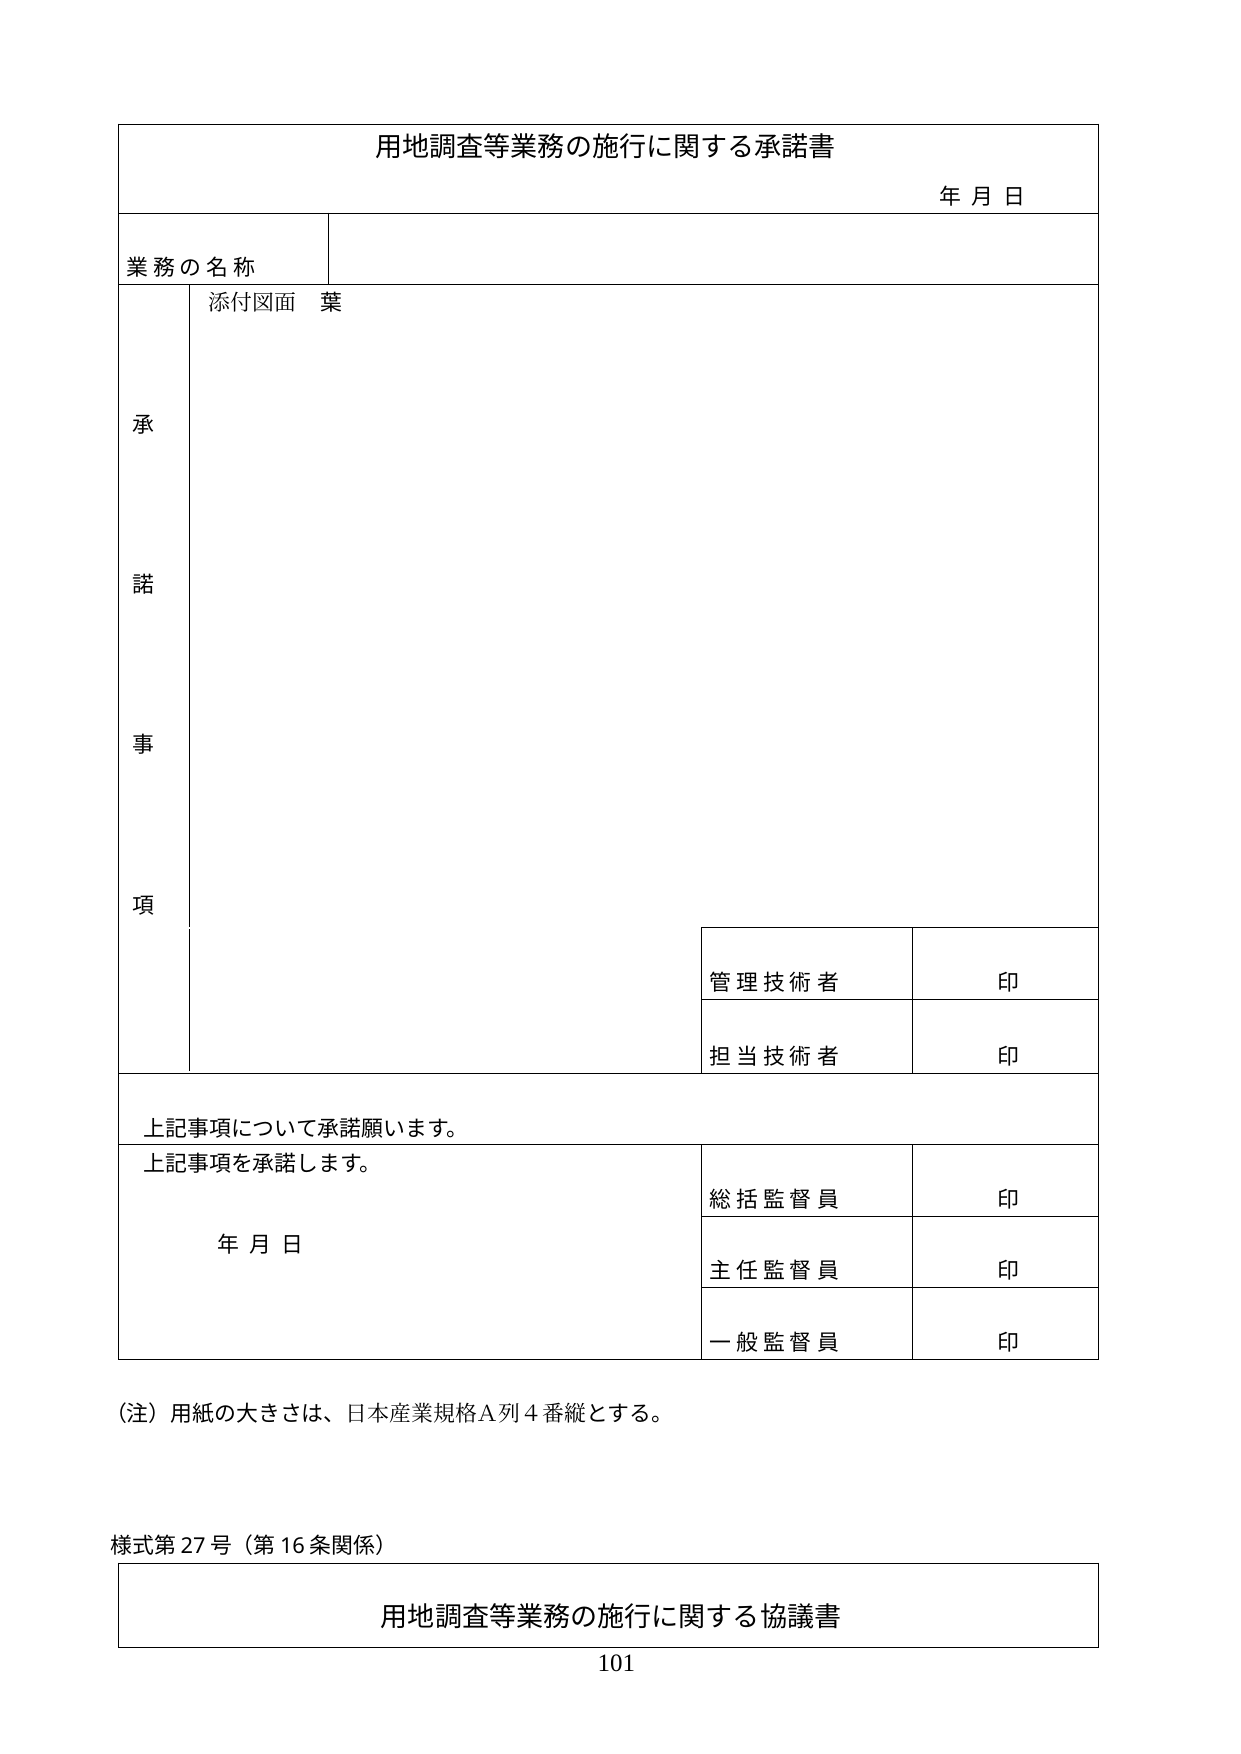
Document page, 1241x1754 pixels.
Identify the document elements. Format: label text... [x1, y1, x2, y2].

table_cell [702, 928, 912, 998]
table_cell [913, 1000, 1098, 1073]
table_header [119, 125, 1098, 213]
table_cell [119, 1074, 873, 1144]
text 様式第27号（第16条関係） [105, 1528, 1144, 1560]
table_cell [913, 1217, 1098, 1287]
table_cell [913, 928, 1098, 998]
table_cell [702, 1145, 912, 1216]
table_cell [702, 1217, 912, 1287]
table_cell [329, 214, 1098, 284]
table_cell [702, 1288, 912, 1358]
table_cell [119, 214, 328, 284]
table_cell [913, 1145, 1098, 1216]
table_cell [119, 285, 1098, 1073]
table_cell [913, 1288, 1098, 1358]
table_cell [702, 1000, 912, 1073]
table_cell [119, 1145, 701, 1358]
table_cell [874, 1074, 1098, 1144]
text （注）用紙の大きさは、日本産業規格Ａ列４番縦とする。 [105, 1396, 1144, 1428]
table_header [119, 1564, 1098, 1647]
